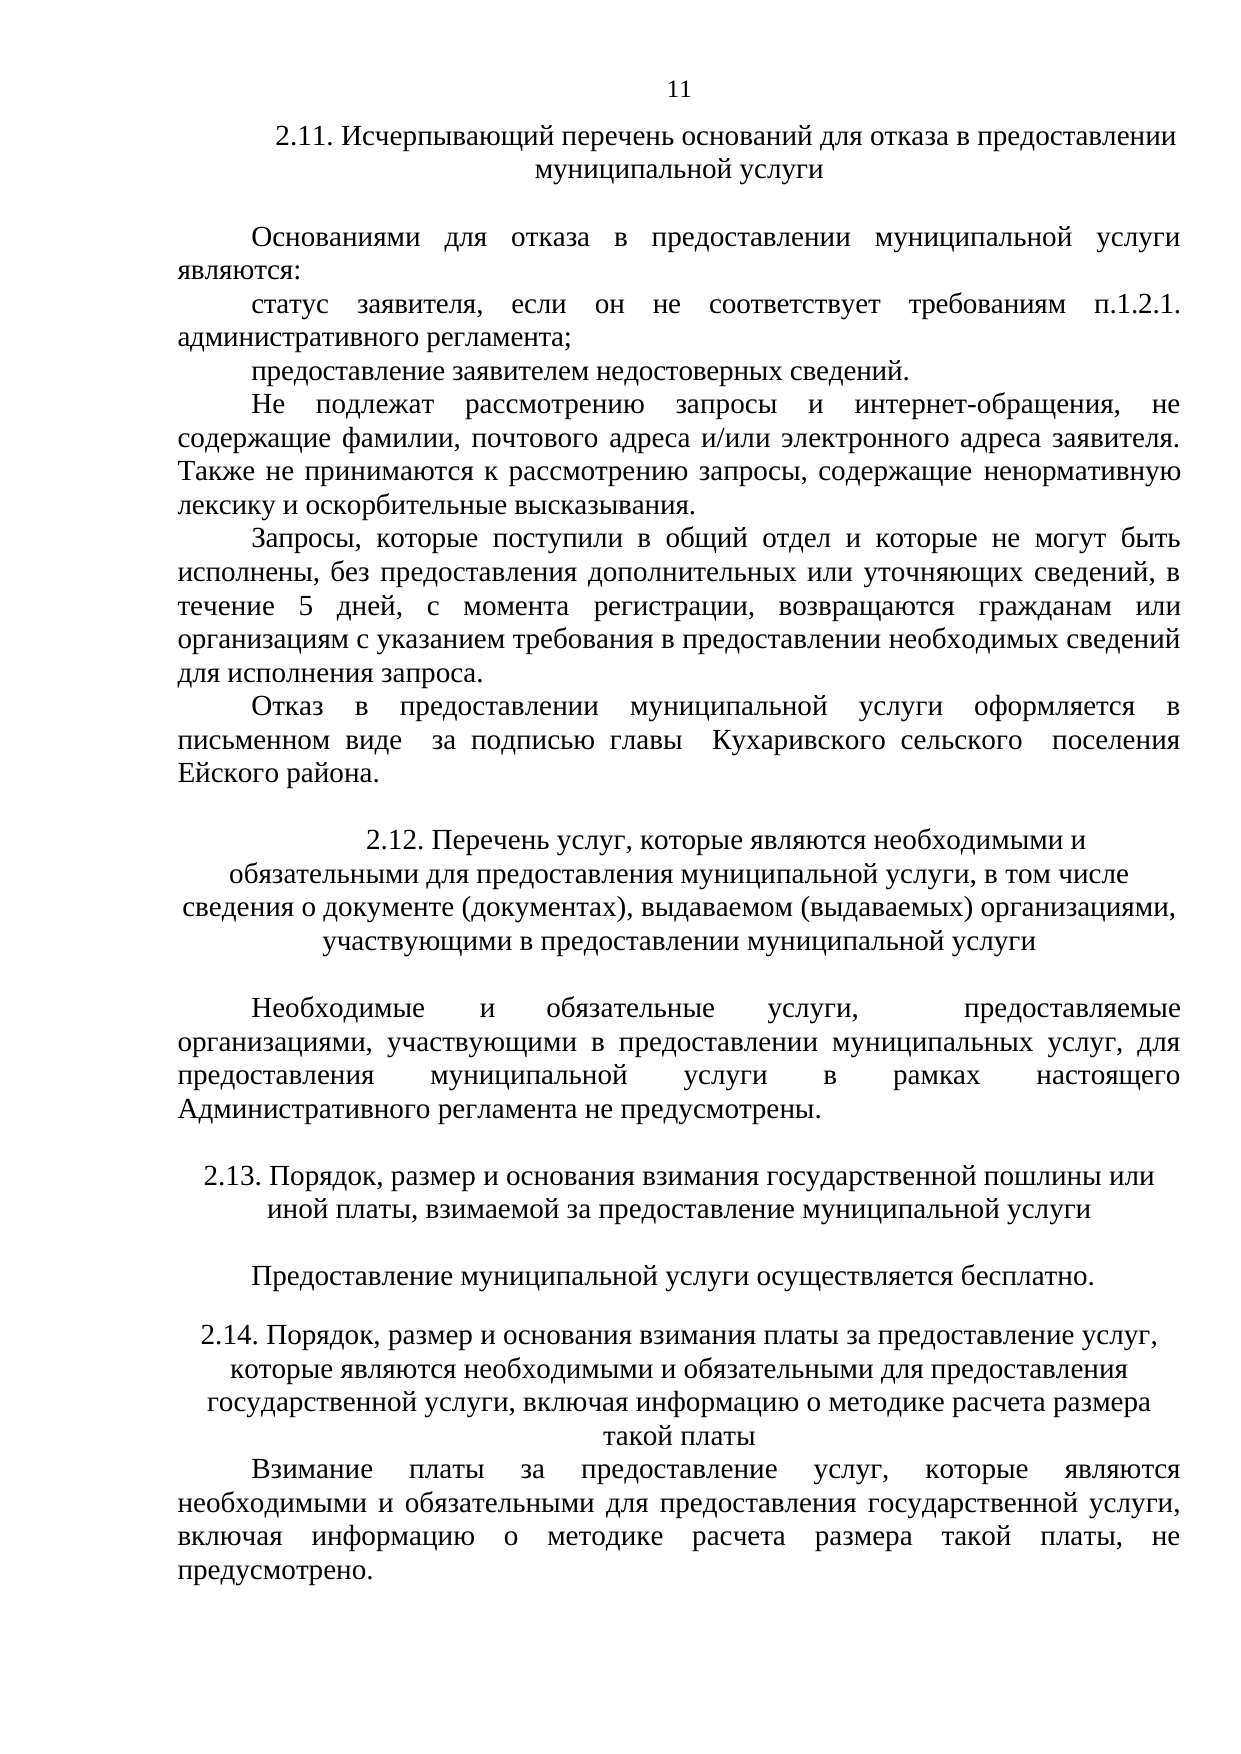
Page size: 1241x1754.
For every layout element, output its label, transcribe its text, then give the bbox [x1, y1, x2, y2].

text Не подлежат рассмотрению запросы и интернет-обращения, не содержащие фамилии, почтового адреса и/или электронного адреса заявителя. Также не принимаются к рассмотрению запросы, содержащие ненормативную лексику и оскорбительные высказывания. [177, 386, 1181, 521]
text предоставление заявителем недостоверных сведений. [177, 353, 1181, 386]
title Предоставление муниципальной услуги осуществляется бесплатно. [177, 1258, 1181, 1292]
text 2.12. Перечень услуг, которые являются необходимыми и обязательными для предоставления муниципальной услуги, в том числе сведения о документе (документах), выдаваемом (выдаваемых) организациями, участвующими в предоставлении муниципальной услуги [177, 822, 1181, 957]
title 2.11. Исчерпывающий перечень оснований для отказа в предоставлении муниципальной услуги [177, 118, 1181, 185]
text Основаниями для отказа в предоставлении муниципальной услуги являются: [177, 219, 1181, 286]
text Запросы, которые поступили в общий отдел и которые не могут быть исполнены, без предоставления дополнительных или уточняющих сведений, в течение 5 дней, с момента регистрации, возвращаются гражданам или организациям с указанием требования в предоставлении необходимых сведений для исполнения запроса. [177, 521, 1181, 688]
text Необходимые и обязательные услуги, предоставляемые организациями, участвующими в предоставлении муниципальных услуг, для предоставления муниципальной услуги в рамках настоящего Административного регламента не предусмотрены. [177, 990, 1181, 1124]
title 2.13. Порядок, размер и основания взимания государственной пошлины или иной платы, взимаемой за предоставление муниципальной услуги [177, 1158, 1181, 1225]
text Отказ в предоставлении муниципальной услуги оформляется в письменном виде за подписью главы Кухаривского сельского поселения Ейского района. [177, 688, 1181, 789]
text Взимание платы за предоставление услуг, которые являются необходимыми и обязательными для предоставления государственной услуги, включая информацию о методике расчета размера такой платы, не предусмотрено. [177, 1451, 1181, 1586]
text 2.14. Порядок, размер и основания взимания платы за предоставление услуг, которые являются необходимыми и обязательными для предоставления государственной услуги, включая информацию о методике расчета размера такой платы [177, 1317, 1181, 1451]
text статус заявителя, если он не соответствует требованиям п.1.2.1. административного регламента; [177, 286, 1181, 353]
